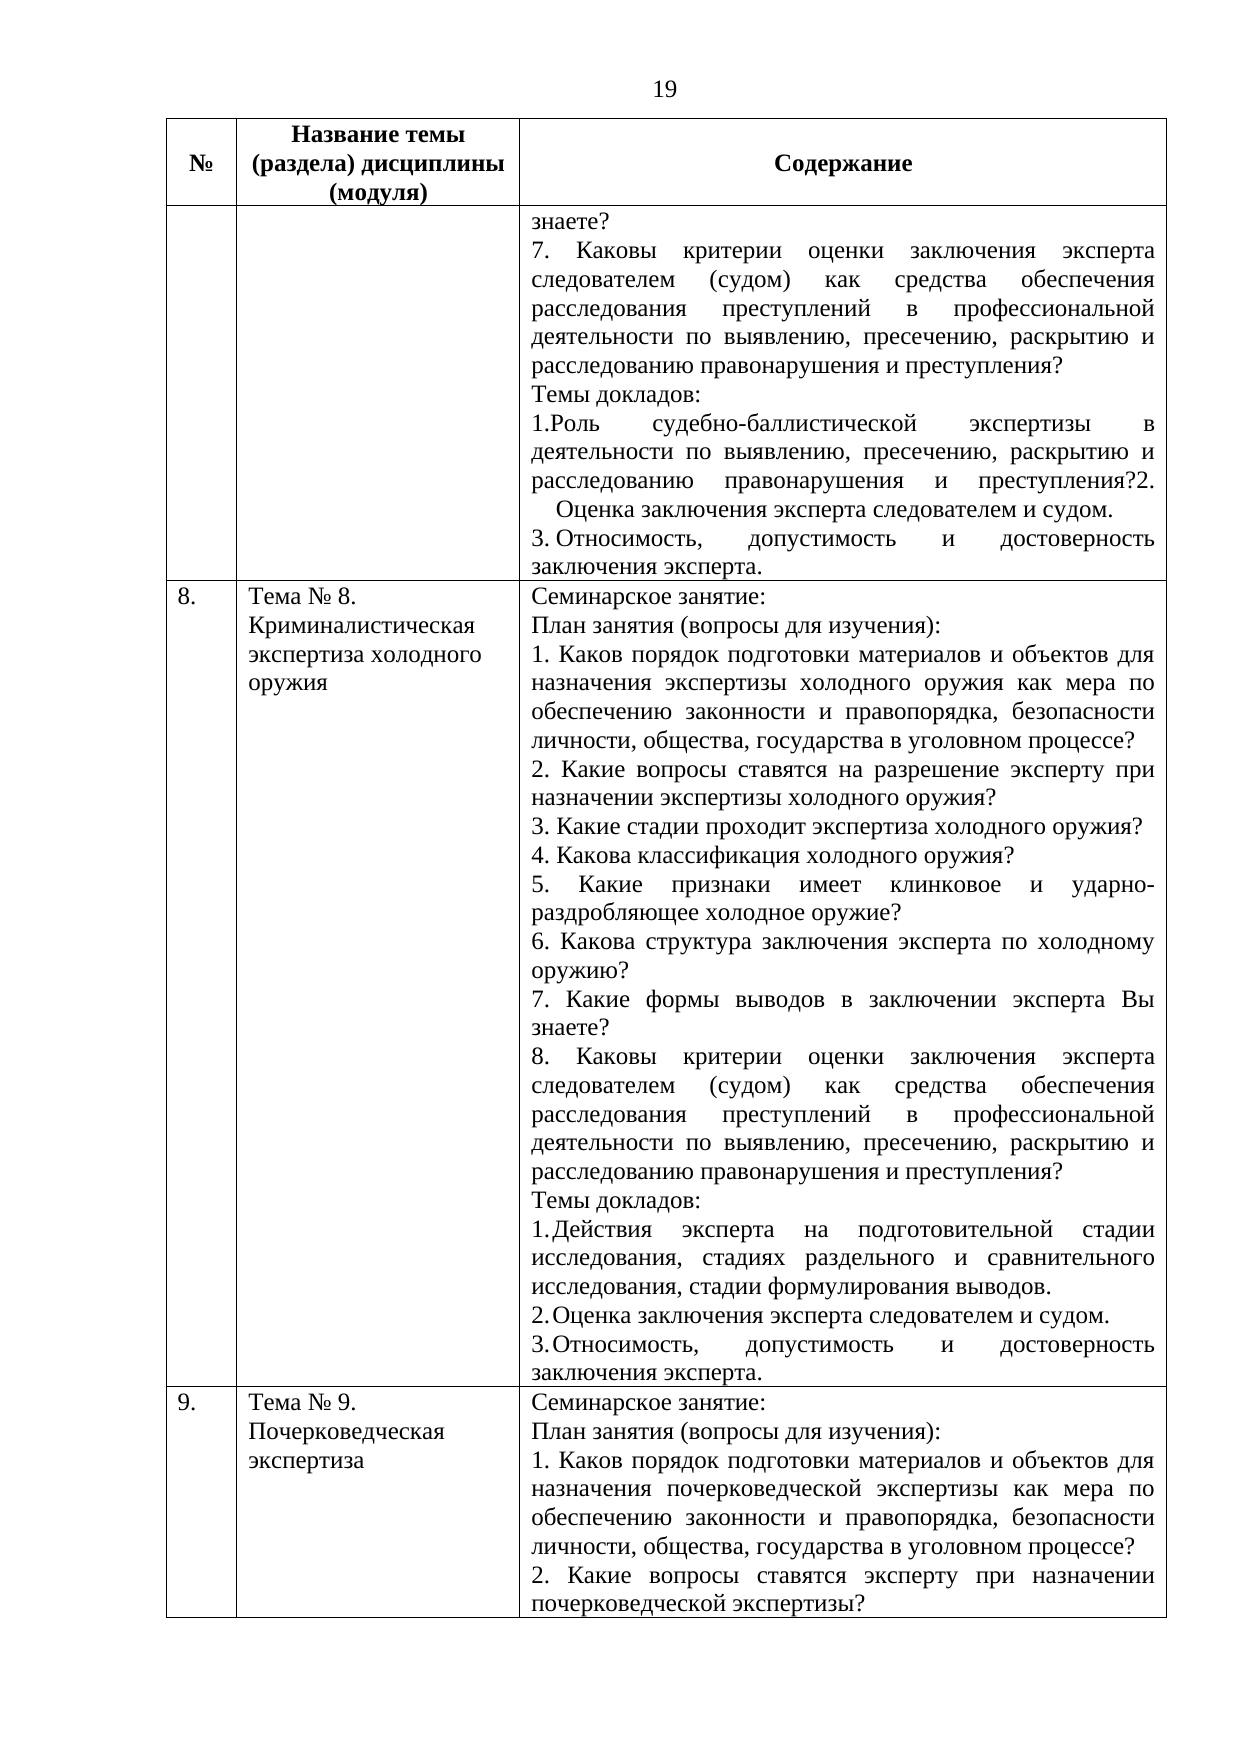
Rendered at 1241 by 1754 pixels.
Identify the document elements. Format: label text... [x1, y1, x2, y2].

table_cell Тема № 8. Криминалистическая экспертиза холодного оружия [237, 581, 519, 1386]
table_cell [167, 206, 236, 580]
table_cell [520, 1387, 1166, 1617]
table_cell [167, 581, 236, 1386]
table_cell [237, 206, 519, 580]
table_cell Тема № 9. Почерковедческая экспертиза [237, 1387, 519, 1617]
table_header Название темы (раздела) дисциплины (модуля) [237, 119, 519, 205]
table_cell Семинарское занятие: План занятия (вопросы для изучения): 1. Каков порядок подготовки материалов и объектов для назначения экспертизы холодного оружия как мера по обеспечению законности и правопорядка, безопасности личности, общества, государства в уголовном процессе? 2. Какие вопросы ставятся на разрешение эксперту при назначении экспертизы холодного оружия? 3. Какие стадии проходит экспертиза холодного оружия? 4. Какова классификация холодного оружия? 5. Какие признаки имеет клинковое и ударно-раздробляющее холодное оружие? 6. Какова структура заключения эксперта по холодному оружию? 7. Какие формы выводов в заключении эксперта Вы знаете? 8. Каковы критерии оценки заключения эксперта следователем (судом) как средства обеспечения расследования преступлений в профессиональной деятельности по выявлению, пресечению, раскрытию и расследованию правонарушения и преступления? Темы докладов: 1. Действия эксперта на подготовительной стадии исследования, стадиях раздельного и сравнительного исследования, стадии формулирования выводов. 2. Оценка заключения эксперта следователем и судом. 3. Относимость, допустимость и достоверность заключения эксперта. [520, 581, 1166, 1386]
table_header № [167, 119, 236, 205]
table_header Содержание [520, 119, 1166, 205]
table_cell [167, 1387, 236, 1617]
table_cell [520, 206, 1166, 580]
